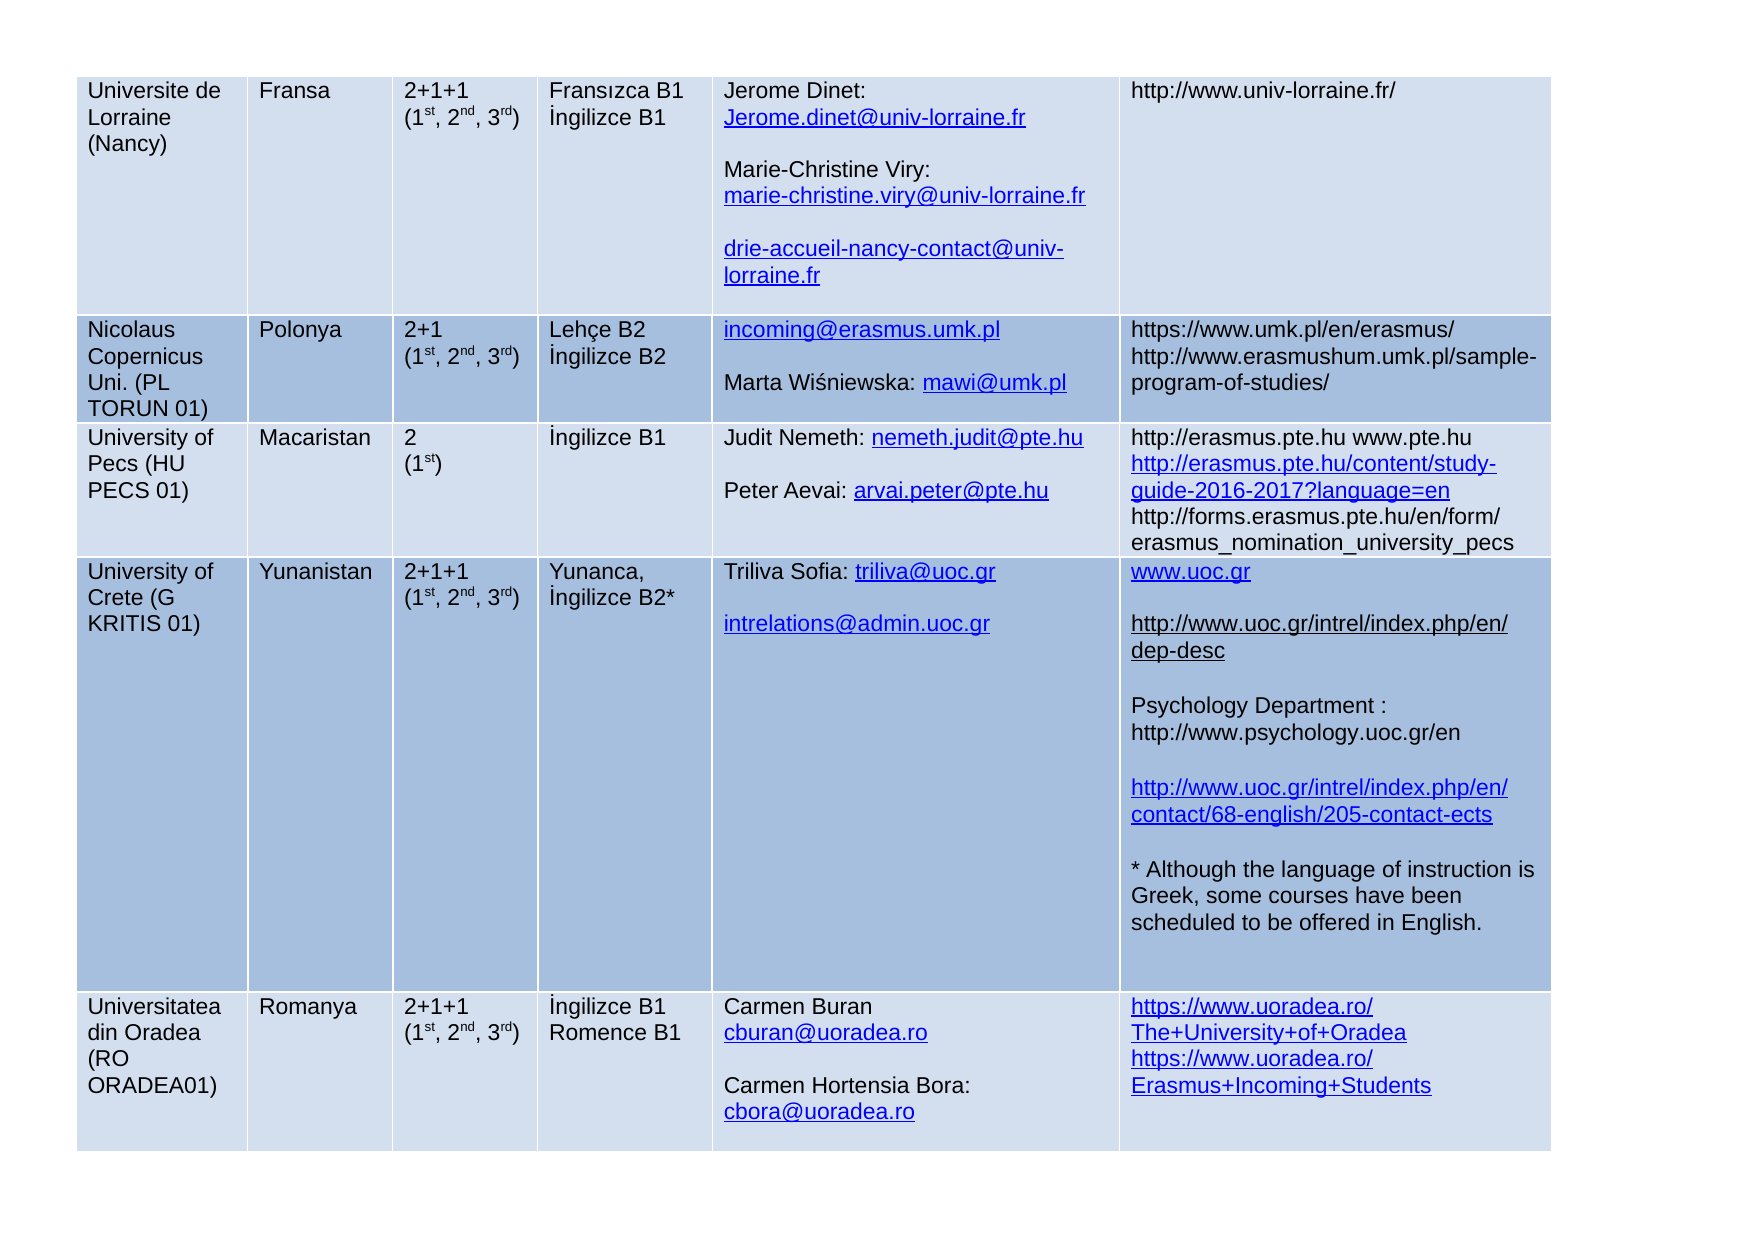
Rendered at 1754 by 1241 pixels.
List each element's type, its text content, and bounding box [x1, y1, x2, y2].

table_cell 2+1+1 (1st, 2nd, 3rd) [394, 558, 537, 991]
table_cell www.uoc.gr http://www.uoc.gr/intrel/index.php/en/dep-desc Psychology Department : http://www.psychology.uoc.gr/en http://www.uoc.gr/intrel/index.php/en/contact/68-english/205-contact-ects * Although the language of instruction is Greek, some courses have been scheduled to be offered in English. [1121, 558, 1551, 991]
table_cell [713, 993, 1119, 1151]
table_cell Judit Nemeth: nemeth.judit@pte.hu Peter Aevai: arvai.peter@pte.hu [713, 424, 1119, 556]
table_cell Yunanistan [249, 558, 392, 991]
table_cell Lehçe B2 İngilizce B2 [539, 316, 711, 422]
table_cell 2 (1st) [393, 424, 537, 556]
table_cell Macaristan [248, 424, 392, 556]
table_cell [77, 993, 247, 1151]
table_cell 2+1 (1st, 2nd, 3rd) [394, 316, 537, 422]
table_cell http://erasmus.pte.hu www.pte.hu http://erasmus.pte.hu/content/study-guide-2016-2017?language=en http://forms.erasmus.pte.hu/en/form/erasmus_nomination_university_pecs [1120, 424, 1551, 556]
table_cell Triliva Sofia: triliva@uoc.gr intrelations@admin.uoc.gr [713, 558, 1119, 991]
table_cell Romanya [248, 993, 392, 1151]
table_cell Polonya [249, 316, 392, 422]
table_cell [393, 993, 537, 1151]
table_cell incoming@erasmus.umk.pl Marta Wiśniewska: mawi@umk.pl [713, 316, 1119, 422]
table_cell Fransa [248, 77, 392, 314]
table_cell Nicolaus Copernicus Uni. (PL TORUN 01) [77, 316, 247, 422]
table_cell Universite de Lorraine (Nancy) [77, 77, 247, 314]
table_cell Yunanca, İngilizce B2* [539, 558, 711, 991]
table_cell University of Pecs (HU PECS 01) [77, 424, 247, 556]
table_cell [393, 77, 537, 314]
table_cell İngilizce B1 [538, 424, 712, 556]
table_cell University of Crete (G KRITIS 01) [77, 558, 247, 991]
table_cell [1120, 993, 1551, 1151]
table_cell Jerome Dinet: Jerome.dinet@univ-lorraine.fr Marie-Christine Viry: marie-christine.viry@univ-lorraine.fr drie-accueil-nancy-contact@univ-lorraine.fr [713, 77, 1119, 314]
table_cell Fransızca B1 İngilizce B1 [538, 77, 712, 314]
table_cell https://www.umk.pl/en/erasmus/ http://www.erasmushum.umk.pl/sample-program-of-studies/ [1121, 316, 1551, 422]
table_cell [538, 993, 712, 1151]
table_cell http://www.univ-lorraine.fr/ [1120, 77, 1551, 314]
